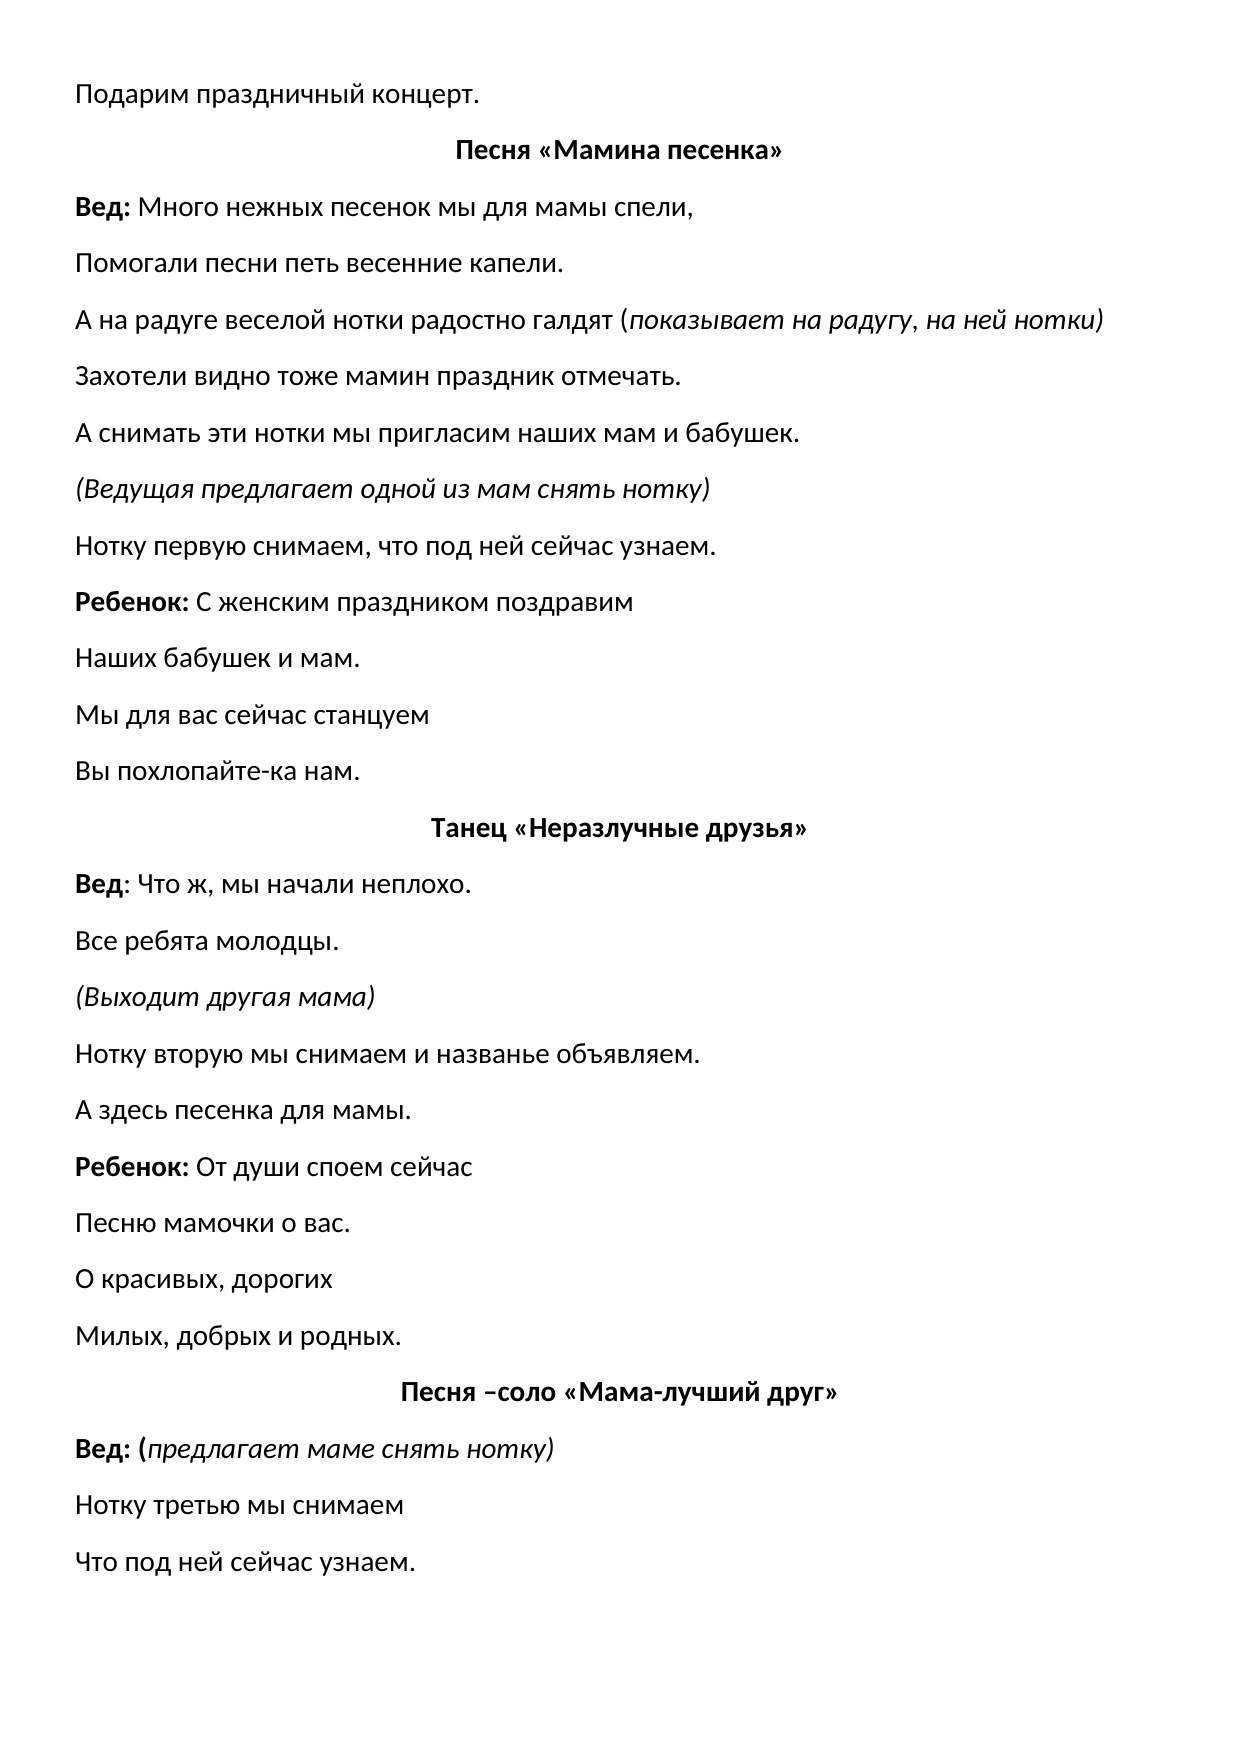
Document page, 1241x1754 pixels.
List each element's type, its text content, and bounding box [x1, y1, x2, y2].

text Мы для вас сейчас станцуем [75, 696, 1165, 732]
text Что под ней сейчас узнаем. [75, 1543, 1165, 1578]
text (Ведущая предлагает одной из мам снять нотку) [75, 470, 1165, 506]
text Вед: Что ж, мы начали неплохо. [75, 865, 1165, 901]
text Помогали песни петь весенние капели. [75, 244, 1165, 280]
text Наших бабушек и мам. [75, 639, 1165, 675]
text (Выходит другая мама) [75, 978, 1165, 1014]
text А здесь песенка для мамы. [75, 1091, 1165, 1127]
text Ребенок: От души споем сейчас [75, 1148, 1165, 1183]
text Вед: Много нежных песенок мы для мамы спели, [75, 188, 1165, 223]
text Милых, добрых и родных. [75, 1317, 1165, 1353]
text Вы похлопайте-ка нам. [75, 752, 1165, 788]
text Песня –соло «Мама-лучший друг» [75, 1373, 1165, 1409]
text А на радуге веселой нотки радостно галдят (показывает на радугу, на ней нотки) [75, 301, 1165, 336]
text Подарим праздничный концерт. [75, 75, 1165, 111]
text Нотку вторую мы снимаем и названье объявляем. [75, 1035, 1165, 1070]
text Ребенок: С женским праздником поздравим [75, 583, 1165, 619]
text О красивых, дорогих [75, 1261, 1165, 1296]
text А снимать эти нотки мы пригласим наших мам и бабушек. [75, 414, 1165, 449]
text Песня «Мамина песенка» [75, 131, 1165, 167]
text Песню мамочки о вас. [75, 1204, 1165, 1240]
text Захотели видно тоже мамин праздник отмечать. [75, 357, 1165, 393]
text Вед: (предлагает маме снять нотку) [75, 1430, 1165, 1466]
text Все ребята молодцы. [75, 922, 1165, 957]
text Нотку третью мы снимаем [75, 1486, 1165, 1522]
text Нотку первую снимаем, что под ней сейчас узнаем. [75, 527, 1165, 562]
text Танец «Неразлучные друзья» [75, 809, 1165, 844]
